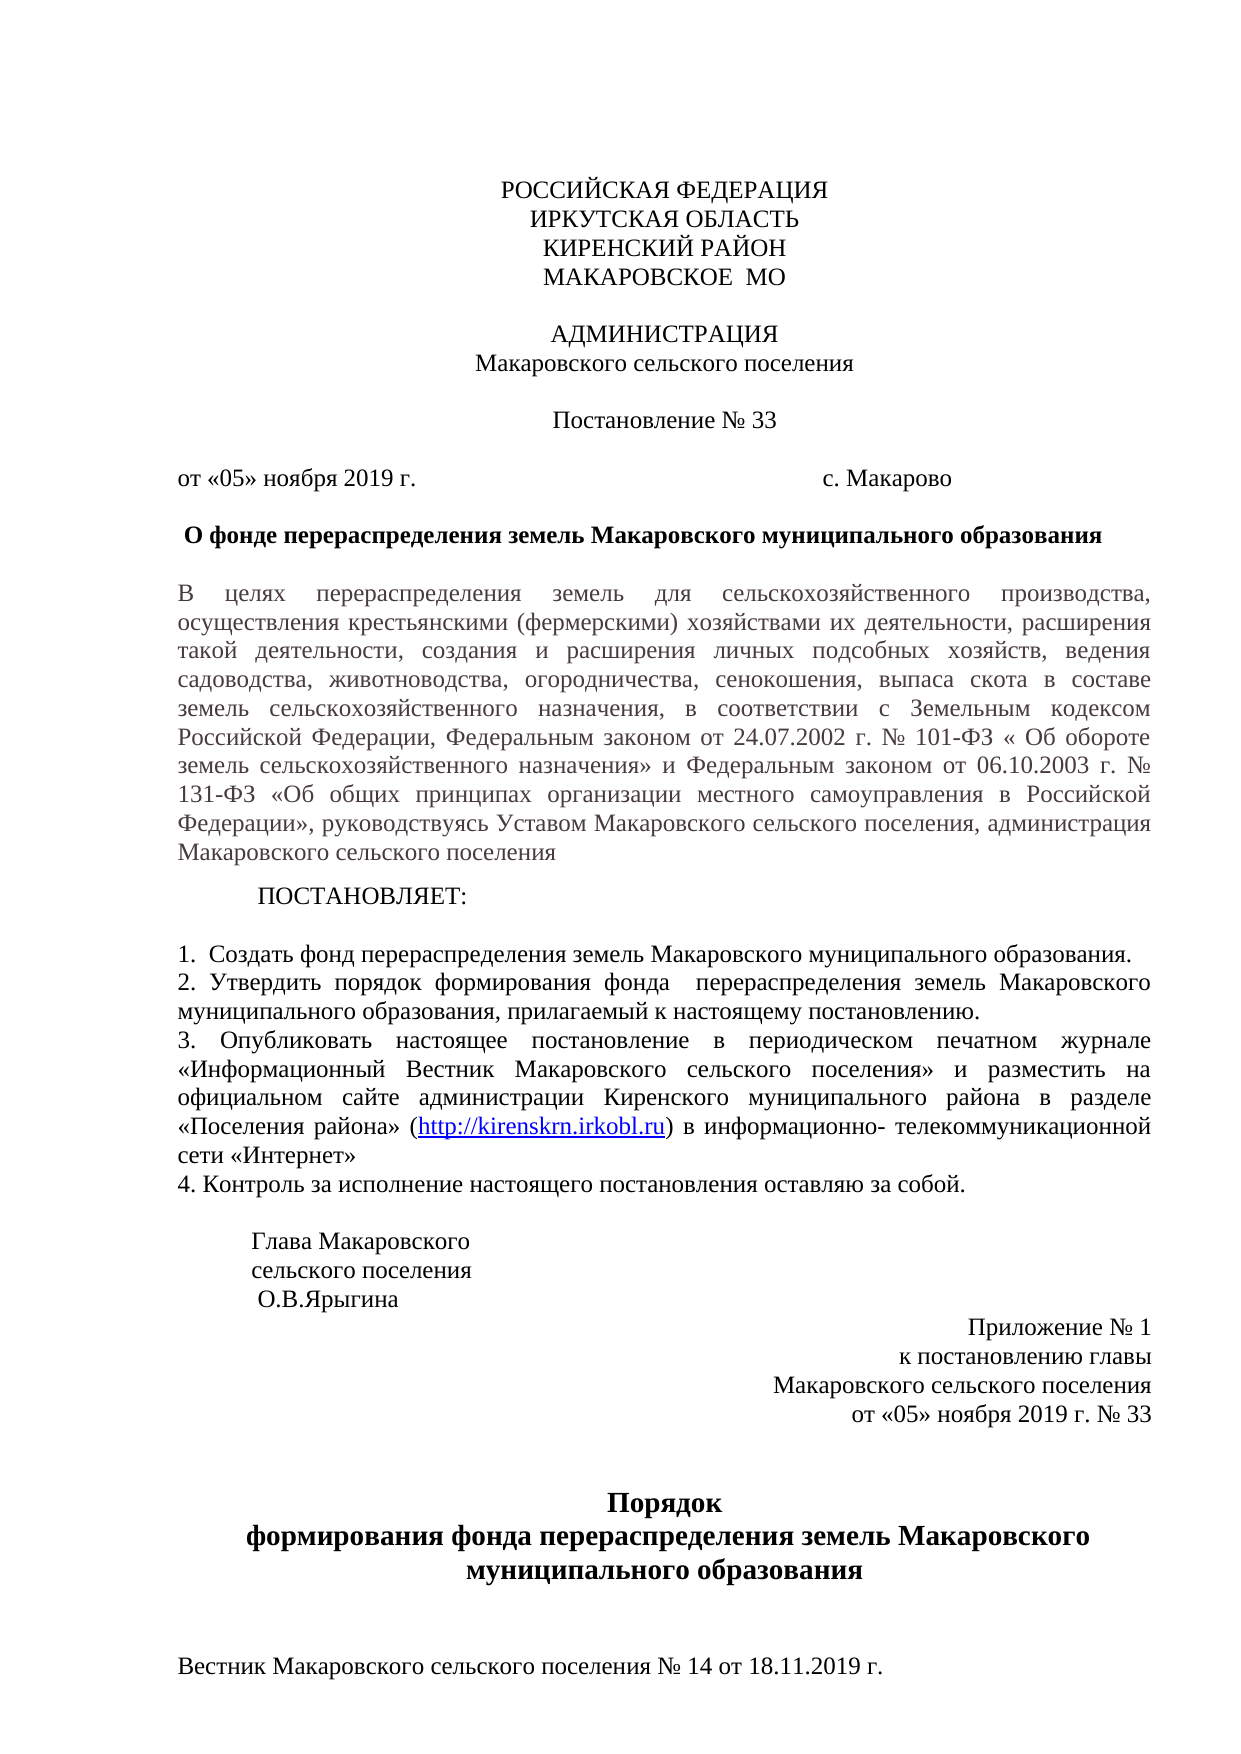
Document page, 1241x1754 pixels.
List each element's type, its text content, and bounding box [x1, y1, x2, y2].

text 3. Опубликовать настоящее постановление в периодическом печатном журнале «Информационный Вестник Макаровского сельского поселения» и разместить на официальном сайте администрации Киренского муниципального района в разделе «Поселения района» (http://kirenskrn.irkobl.ru) в информационно- телекоммуникационной сети «Интернет» [177, 1025, 1152, 1169]
text О.В.Ярыгина [177, 1284, 1152, 1312]
text Постановление № 33 [177, 406, 1152, 434]
text В целях перераспределения земель для сельскохозяйственного производства, осуществления крестьянскими (фермерскими) хозяйствами их деятельности, расширения такой деятельности, создания и расширения личных подсобных хозяйств, ведения садоводства, животноводства, огородничества, сенокошения, выпаса скота в составе земель сельскохозяйственного назначения, в соответствии с Земельным кодексом Российской Федерации, Федеральным законом от 24.07.2002 г. № 101-ФЗ « Об обороте земель сельскохозяйственного назначения» и Федеральным законом от 06.10.2003 г. № 131-ФЗ «Об общих принципах организации местного самоуправления в Российской Федерации», руководствуясь Уставом Макаровского сельского поселения, администрация Макаровского сельского поселения [177, 578, 1152, 866]
text ПОСТАНОВЛЯЕТ: [177, 881, 1152, 910]
text Порядок [177, 1485, 1152, 1518]
text к постановлению главы [177, 1341, 1152, 1370]
text МАКАРОВСКОЕ МО [177, 262, 1152, 291]
text от «05» ноября 2019 г. с. Макарово [177, 463, 1152, 492]
text О фонде перераспределения земель Макаровского муниципального образования [177, 521, 1152, 549]
text формирования фонда перераспределения земель Макаровского муниципального образования [177, 1518, 1152, 1586]
text от «05» ноября 2019 г. № 33 [177, 1399, 1152, 1427]
text Макаровского сельского поселения [177, 348, 1152, 377]
text КИРЕНСКИЙ РАЙОН [177, 233, 1152, 262]
text ИРКУТСКАЯ ОБЛАСТЬ [177, 204, 1152, 233]
text Макаровского сельского поселения [177, 1370, 1152, 1399]
text 1. Создать фонд перераспределения земель Макаровского муниципального образования. [177, 939, 1152, 967]
text Глава Макаровского [177, 1226, 1152, 1255]
text 4. Контроль за исполнение настоящего постановления оставляю за собой. [177, 1169, 1152, 1197]
text Приложение № 1 [177, 1312, 1152, 1341]
text 2. Утвердить порядок формирования фонда перераспределения земель Макаровского муниципального образования, прилагаемый к настоящему постановлению. [177, 967, 1152, 1025]
text РОССИЙСКАЯ ФЕДЕРАЦИЯ [177, 176, 1152, 204]
text АДМИНИСТРАЦИЯ [177, 319, 1152, 348]
text сельского поселения [177, 1255, 1152, 1284]
